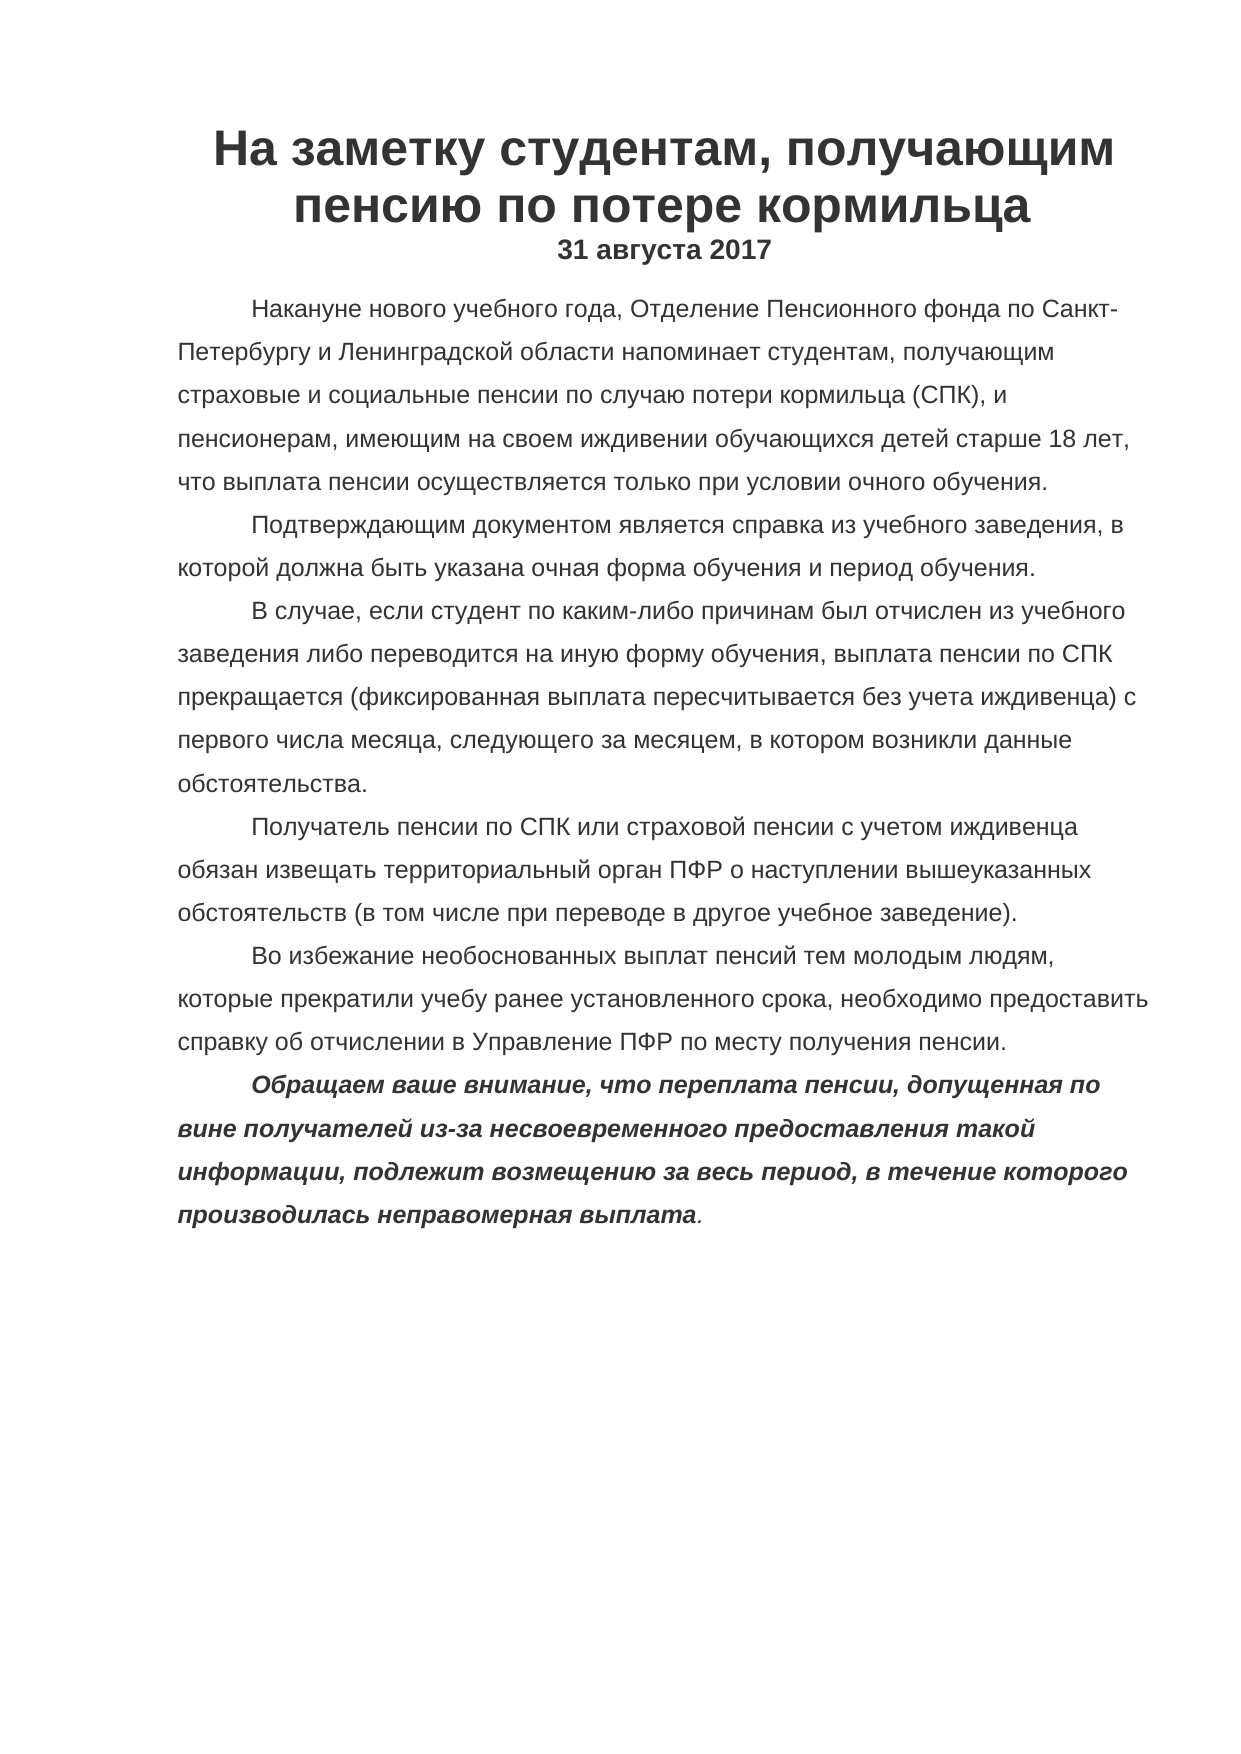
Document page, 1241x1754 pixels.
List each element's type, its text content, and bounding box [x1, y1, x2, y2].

text Во избежание необоснованных выплат пенсий тем молодым людям, которые прекратили учебу ранее установленного срока, необходимо предоставить справку об отчислении в Управление ПФР по месту получения пенсии. [177, 941, 1152, 1056]
text Накануне нового учебного года, Отделение Пенсионного фонда по Санкт-Петербургу и Ленинградской области напоминает студентам, получающим страховые и социальные пенсии по случаю потери кормильца (СПК), и пенсионерам, имеющим на своем иждивении обучающихся детей старше 18 лет, что выплата пенсии осуществляется только при условии очного обучения. [177, 294, 1152, 496]
text Подтверждающим документом является справка из учебного заведения, в которой должна быть указана очная форма обучения и период обучения. [177, 510, 1152, 582]
text Получатель пенсии по СПК или страховой пенсии с учетом иждивенца обязан извещать территориальный орган ПФР о наступлении вышеуказанных обстоятельств (в том числе при переводе в другое учебное заведение). [177, 812, 1152, 927]
text В случае, если студент по каким-либо причинам был отчислен из учебного заведения либо переводится на иную форму обучения, выплата пенсии по СПК прекращается (фиксированная выплата пересчитывается без учета иждивенца) с первого числа месяца, следующего за месяцем, в котором возникли данные обстоятельства. [177, 596, 1152, 797]
text Обращаем ваше внимание, что переплата пенсии, допущенная по вине получателей из-за несвоевременного предоставления такой информации, подлежит возмещению за весь период, в течение которого производилась неправомерная выплата. [177, 1071, 1152, 1229]
text На заметку студентам, получающим пенсию по потере кормильца 31 августа 2017 [772, 118, 1152, 266]
text На заметку студентам, получающим пенсию по потере кормильца 31 августа 2017 [177, 118, 557, 266]
